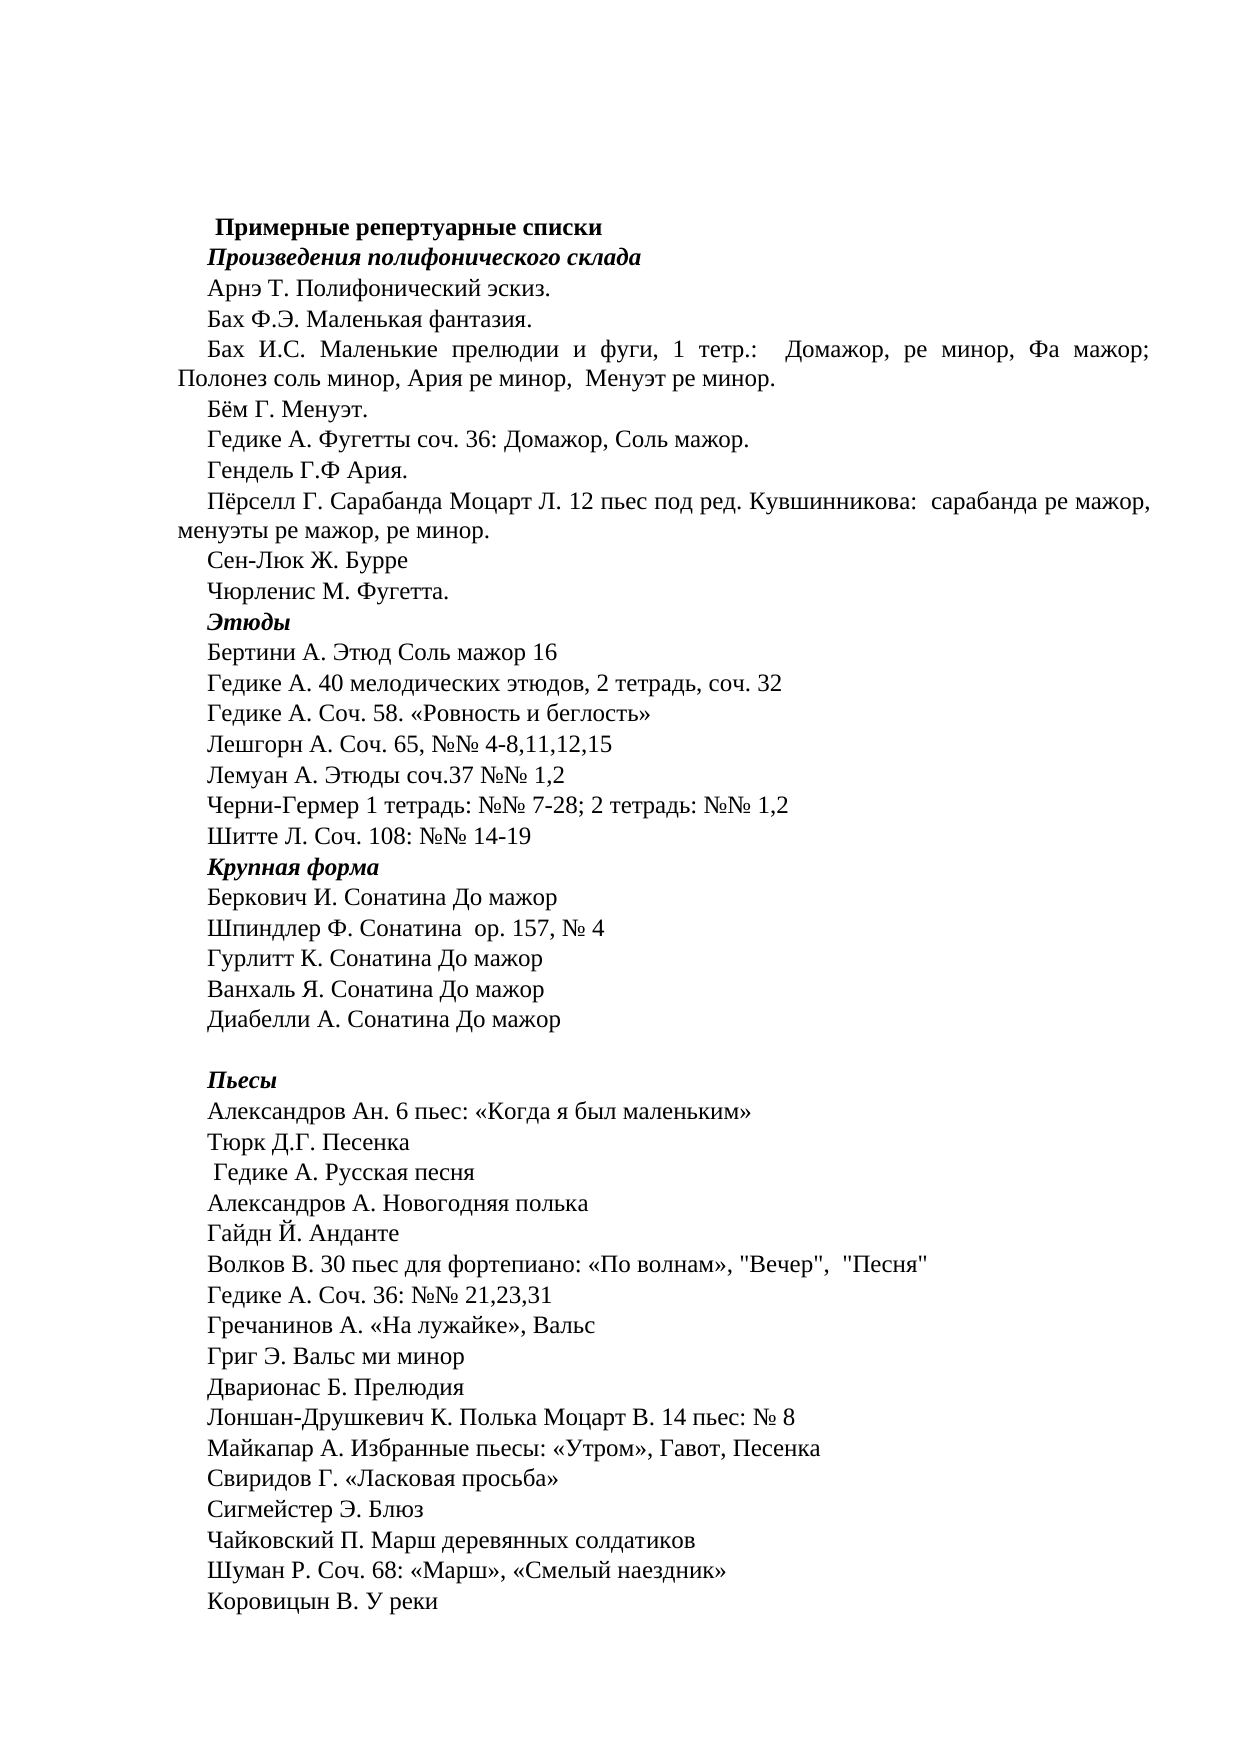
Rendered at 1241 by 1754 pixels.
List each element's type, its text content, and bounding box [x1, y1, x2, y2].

text Гайдн Й. Анданте [177, 1218, 1152, 1247]
text Гедике А. Соч. 58. «Ровность и беглость» [177, 698, 1152, 727]
text Гедике А. 40 мелодических этюдов, 2 тетрадь, соч. 32 [177, 668, 1152, 697]
text Гендель Г.Ф Ария. [177, 455, 1152, 484]
text Примерные репертуарные списки [215, 212, 1152, 241]
text Гедике А. Соч. 36: №№ 21,23,31 [177, 1280, 1152, 1308]
text Лешгорн А. Соч. 65, №№ 4-8,11,12,15 [177, 729, 1152, 758]
text Ванхаль Я. Сонатина До мажор [177, 974, 1152, 1003]
text Беркович И. Сонатина До мажор [177, 882, 1152, 911]
text Гедике А. Русская песня [177, 1157, 1152, 1186]
text Александров Ан. 6 пьес: «Когда я был маленьким» [177, 1096, 1152, 1125]
text Гурлитт К. Сонатина До мажор [177, 943, 1152, 972]
text Диабелли А. Сонатина До мажор [177, 1004, 1152, 1033]
text Тюрк Д.Г. Песенка [177, 1127, 1152, 1155]
text Этюды [177, 607, 1152, 635]
text Чайковский П. Марш деревянных солдатиков [177, 1525, 1152, 1553]
text Сен-Люк Ж. Бурре [177, 545, 1152, 574]
text Крупная форма [177, 852, 1152, 880]
text Шитте Л. Соч. 108: №№ 14-19 [177, 821, 1152, 850]
text Шпиндлер Ф. Сонатина ор. 157, № 4 [177, 913, 1152, 942]
text Арнэ Т. Полифонический эскиз. [177, 273, 1152, 302]
text Дварионас Б. Прелюдия [177, 1372, 1152, 1400]
text Сигмейстер Э. Блюз [177, 1494, 1152, 1523]
text Пьесы [177, 1065, 1152, 1094]
text Лемуан А. Этюды соч.37 №№ 1,2 [177, 760, 1152, 788]
text Волков В. 30 пьес для фортепиано: «По волнам», "Вечер", "Песня" [177, 1249, 1152, 1278]
text Лоншан-Друшкевич К. Полька Моцарт В. 14 пьес: № 8 [177, 1402, 1152, 1431]
text Александров А. Новогодняя полька [177, 1188, 1152, 1217]
text Пёрселл Г. Сарабанда Моцарт Л. 12 пьес под ред. Кувшинникова: сарабанда ре мажор, менуэты ре мажор, ре минор. [177, 486, 1152, 543]
text Григ Э. Вальс ми минор [177, 1341, 1152, 1370]
text Черни-Гермер 1 тетрадь: №№ 7-28; 2 тетрадь: №№ 1,2 [177, 790, 1152, 819]
text Произведения полифонического склада [177, 242, 1152, 271]
text Коровицын В. У реки [177, 1586, 1152, 1615]
text Майкапар А. Избранные пьесы: «Утром», Гавот, Песенка [177, 1433, 1152, 1462]
text Гедике А. Фугетты соч. 36: Домажор, Соль мажор. [177, 424, 1152, 453]
text Гречанинов А. «На лужайке», Вальс [177, 1310, 1152, 1339]
text Бах И.С. Маленькие прелюдии и фуги, 1 тетр.: Домажор, ре минор, Фа мажор; Полонез соль минор, Ария ре минор, Менуэт ре минор. [177, 334, 1152, 392]
text Бём Г. Менуэт. [177, 394, 1152, 423]
text Шуман Р. Соч. 68: «Марш», «Смелый наездник» [177, 1555, 1152, 1584]
text Чюрленис М. Фугетта. [177, 576, 1152, 605]
text Бах Ф.Э. Маленькая фантазия. [177, 304, 1152, 332]
text Бертини А. Этюд Соль мажор 16 [177, 637, 1152, 666]
text Свиридов Г. «Ласковая просьба» [177, 1463, 1152, 1492]
